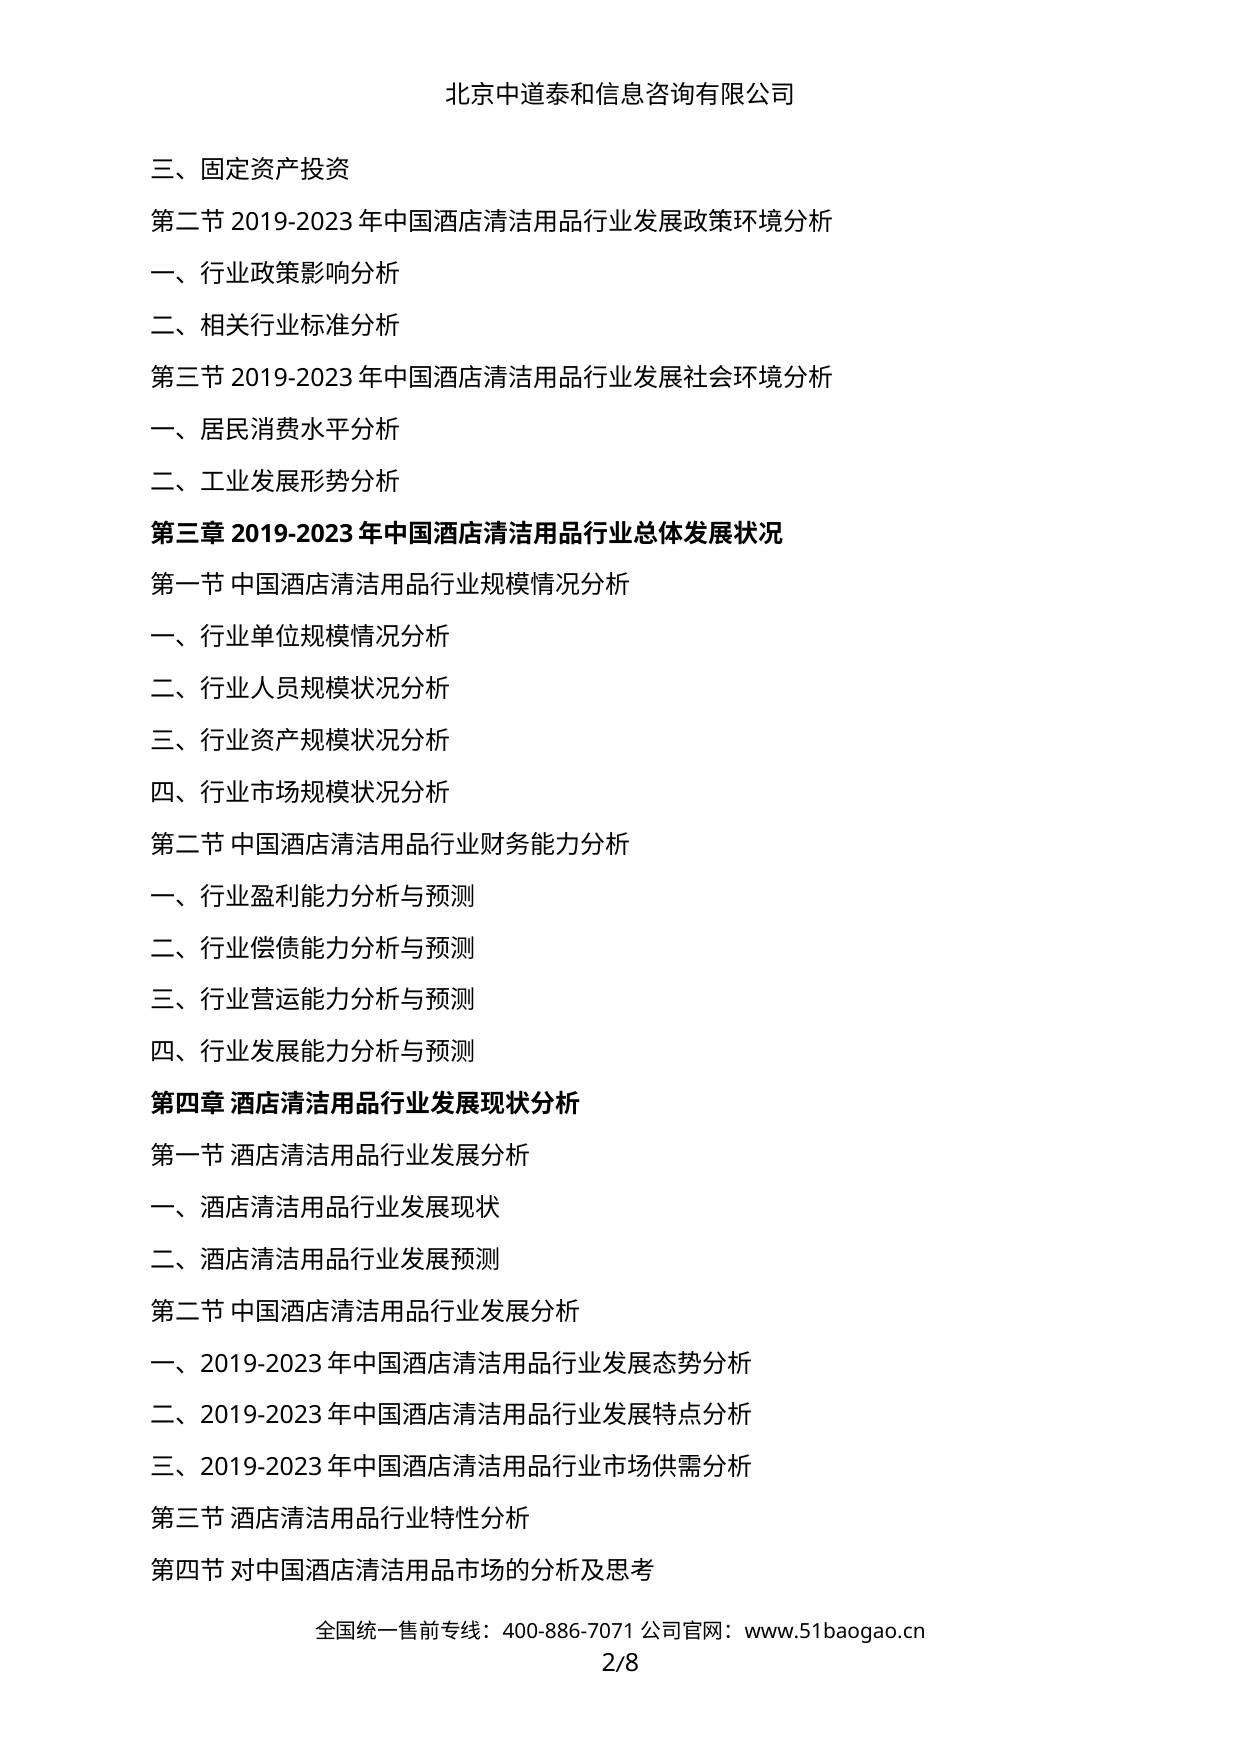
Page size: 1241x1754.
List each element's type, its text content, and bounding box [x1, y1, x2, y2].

text 三、行业资产规模状况分析 [150, 721, 1090, 757]
text 第四节 对中国酒店清洁用品市场的分析及思考 [150, 1551, 1090, 1587]
text 第三章 2019-2023年中国酒店清洁用品行业总体发展状况 [150, 513, 1090, 549]
text 二、行业人员规模状况分析 [150, 669, 1090, 705]
text 二、相关行业标准分析 [150, 306, 1090, 342]
text 第二节 中国酒店清洁用品行业财务能力分析 [150, 824, 1090, 861]
text 三、固定资产投资 [150, 150, 1090, 186]
text 一、行业单位规模情况分析 [150, 617, 1090, 653]
text 四、行业市场规模状况分析 [150, 772, 1090, 809]
text 第三节 2019-2023年中国酒店清洁用品行业发展社会环境分析 [150, 357, 1090, 394]
text 一、行业盈利能力分析与预测 [150, 876, 1090, 912]
text 一、居民消费水平分析 [150, 409, 1090, 446]
text 一、2019-2023年中国酒店清洁用品行业发展态势分析 [150, 1343, 1090, 1379]
text 三、2019-2023年中国酒店清洁用品行业市场供需分析 [150, 1447, 1090, 1483]
text 二、酒店清洁用品行业发展预测 [150, 1239, 1090, 1276]
text 一、酒店清洁用品行业发展现状 [150, 1187, 1090, 1224]
text 第一节 酒店清洁用品行业发展分析 [150, 1136, 1090, 1172]
text 第一节 中国酒店清洁用品行业规模情况分析 [150, 565, 1090, 601]
text 四、行业发展能力分析与预测 [150, 1032, 1090, 1068]
text 第二节 中国酒店清洁用品行业发展分析 [150, 1291, 1090, 1327]
text 一、行业政策影响分析 [150, 254, 1090, 290]
text 第四章 酒店清洁用品行业发展现状分析 [150, 1084, 1090, 1120]
text 三、行业营运能力分析与预测 [150, 980, 1090, 1016]
text 第二节 2019-2023年中国酒店清洁用品行业发展政策环境分析 [150, 202, 1090, 238]
text 二、行业偿债能力分析与预测 [150, 928, 1090, 964]
text 第三节 酒店清洁用品行业特性分析 [150, 1499, 1090, 1535]
text 二、工业发展形势分析 [150, 461, 1090, 497]
text 二、2019-2023年中国酒店清洁用品行业发展特点分析 [150, 1395, 1090, 1431]
